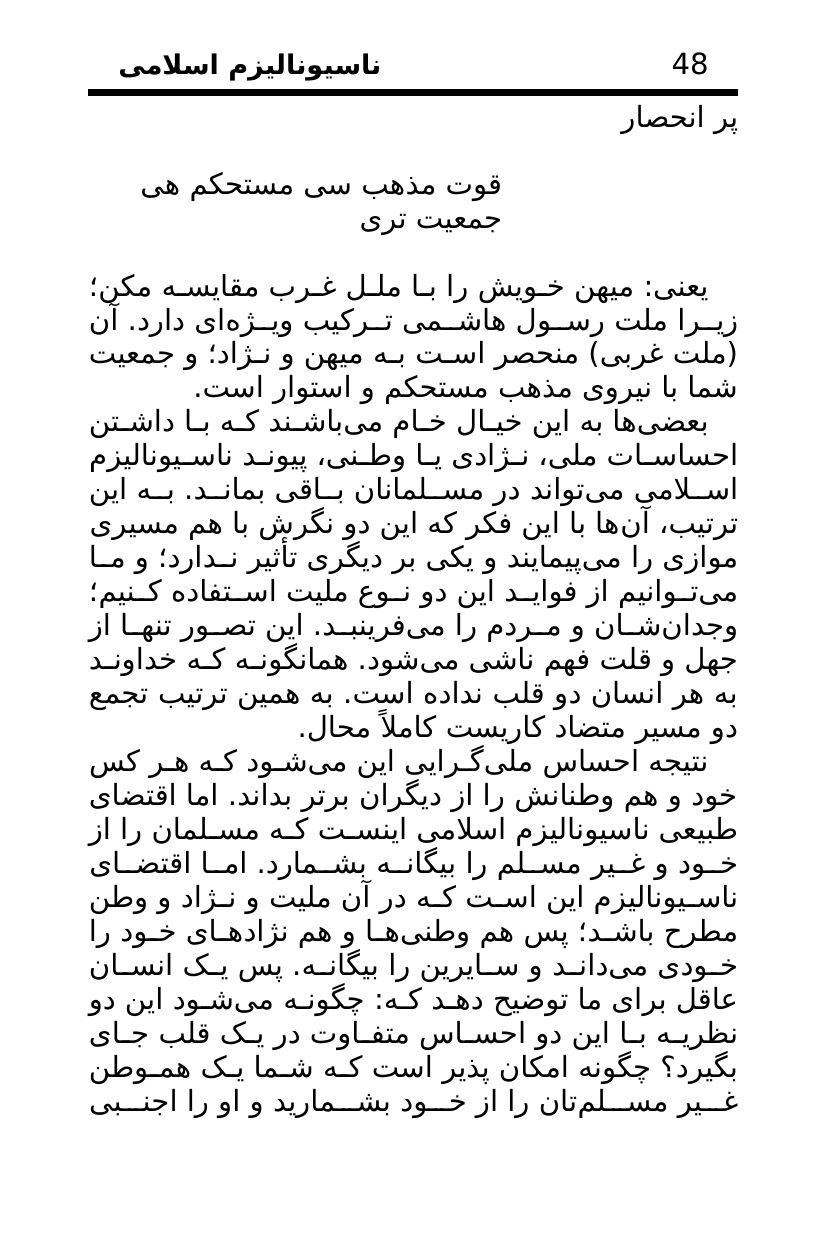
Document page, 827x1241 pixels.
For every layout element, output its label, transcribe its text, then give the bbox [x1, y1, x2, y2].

table_cell قوت مذهب سى مستحکم هى جمعیت ترى [78, 168, 749, 269]
text بعضى‌ها به این خیال خام می‌باشند که با داشتن احساسات ملى، نژادی یا وطنى، پیوند ناسیونالیزم اسلامى می‌تواند در مسلمانان باقى بماند. به این ترتیب، آن‌ها با این فکر که این دو نگرش با هم مسیری موازی را می‌پیمایند و یکى بر دیگرى تأثیر ندارد؛ و ما می‌توانیم از فواید این دو نوع ملیت استفاده کنیم؛ وجدان‌شان و مردم را می‌فرینبد. این تصور تنها از جهل و قلت فهم ناشى می‌شود. همانگونه که خداوند به هر انسان دو قلب نداده است. به همین ترتیب تجمع دو مسیر متضاد کاریست کاملاً محال. [89, 405, 738, 744]
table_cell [78, 100, 749, 167]
text یعنى: میهن خویش را با ملل غرب مقایسه مکن؛ زیرا ملت رسول هاشمى ترکیب ویژه‌اى دارد. آن (ملت غربى) منحصر است به میهن و نژاد؛ و جمعیت شما با نیروى مذهب مستحکم و استوار است. [89, 269, 738, 405]
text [89, 744, 738, 1118]
